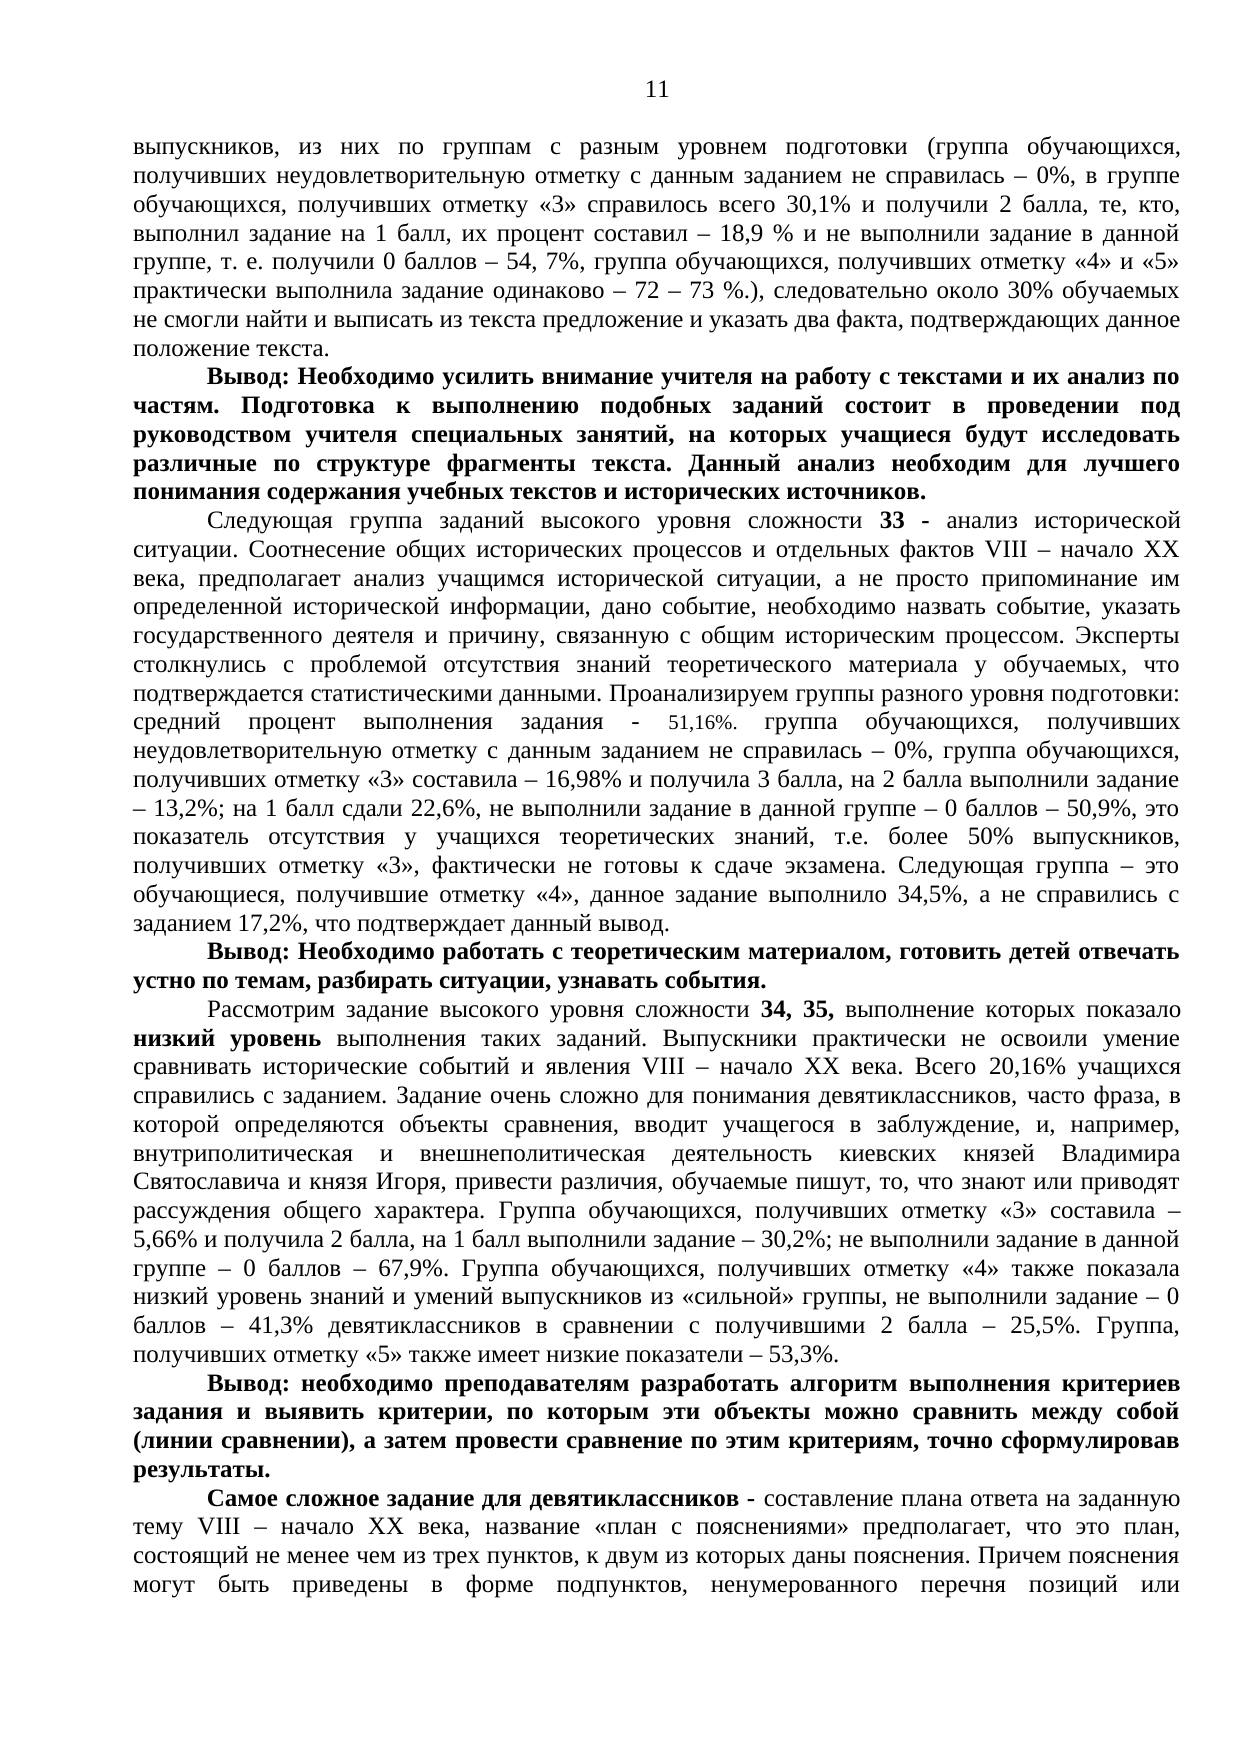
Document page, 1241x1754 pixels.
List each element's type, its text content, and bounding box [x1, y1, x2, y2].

text Вывод: Необходимо усилить внимание учителя на работу с текстами и их анализ по частям. Подготовка к выполнению подобных заданий состоит в проведении под руководством учителя специальных занятий, на которых учащиеся будут исследовать различные по структуре фрагменты текста. Данный анализ необходим для лучшего понимания содержания учебных текстов и исторических источников. [133, 361, 1181, 505]
text Рассмотрим задание высокого уровня сложности 34, 35, выполнение которых показало низкий уровень выполнения таких заданий. Выпускники практически не освоили умение сравнивать исторические событий и явления VIII – начало XX века. Всего 20,16% учащихся справились с заданием. Задание очень сложно для понимания девятиклассников, часто фраза, в которой определяются объекты сравнения, вводит учащегося в заблуждение, и, например, внутриполитическая и внешнеполитическая деятельность киевских князей Владимира Святославича и князя Игоря, привести различия, обучаемые пишут, то, что знают или приводят рассуждения общего характера. Группа обучающихся, получивших отметку «3» составила – 5,66% и получила 2 балла, на 1 балл выполнили задание – 30,2%; не выполнили задание в данной группе – 0 баллов – 67,9%. Группа обучающихся, получивших отметку «4» также показала низкий уровень знаний и умений выпускников из «сильной» группы, не выполнили задание – 0 баллов – 41,3% девятиклассников в сравнении с получившими 2 балла – 25,5%. Группа, получивших отметку «5» также имеет низкие показатели – 53,3%. [133, 994, 1181, 1368]
text Вывод: необходимо преподавателям разработать алгоритм выполнения критериев задания и выявить критерии, по которым эти объекты можно сравнить между собой (линии сравнении), а затем провести сравнение по этим критериям, точно сформулировав результаты. [133, 1368, 1181, 1483]
text Вывод: Необходимо работать с теоретическим материалом, готовить детей отвечать устно по темам, разбирать ситуации, узнавать события. [133, 936, 1181, 994]
text Следующая группа заданий высокого уровня сложности 33 - анализ исторической ситуации. Соотнесение общих исторических процессов и отдельных фактов VIII – начало XX века, предполагает анализ учащимся исторической ситуации, а не просто припоминание им определенной исторической информации, дано событие, необходимо назвать событие, указать государственного деятеля и причину, связанную с общим историческим процессом. Эксперты столкнулись с проблемой отсутствия знаний теоретического материала у обучаемых, что подтверждается статистическими данными. Проанализируем группы разного уровня подготовки: средний процент выполнения задания - 51,16%. группа обучающихся, получивших неудовлетворительную отметку с данным заданием не справилась – 0%, группа обучающихся, получивших отметку «3» составила – 16,98% и получила 3 балла, на 2 балла выполнили задание – 13,2%; на 1 балл сдали 22,6%, не выполнили задание в данной группе – 0 баллов – 50,9%, это показатель отсутствия у учащихся теоретических знаний, т.е. более 50% выпускников, получивших отметку «3», фактически не готовы к сдаче экзамена. Следующая группа – это обучающиеся, получившие отметку «4», данное задание выполнило 34,5%, а не справились с заданием 17,2%, что подтверждает данный вывод. [133, 505, 1181, 936]
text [133, 131, 1181, 361]
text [133, 1483, 1181, 1598]
